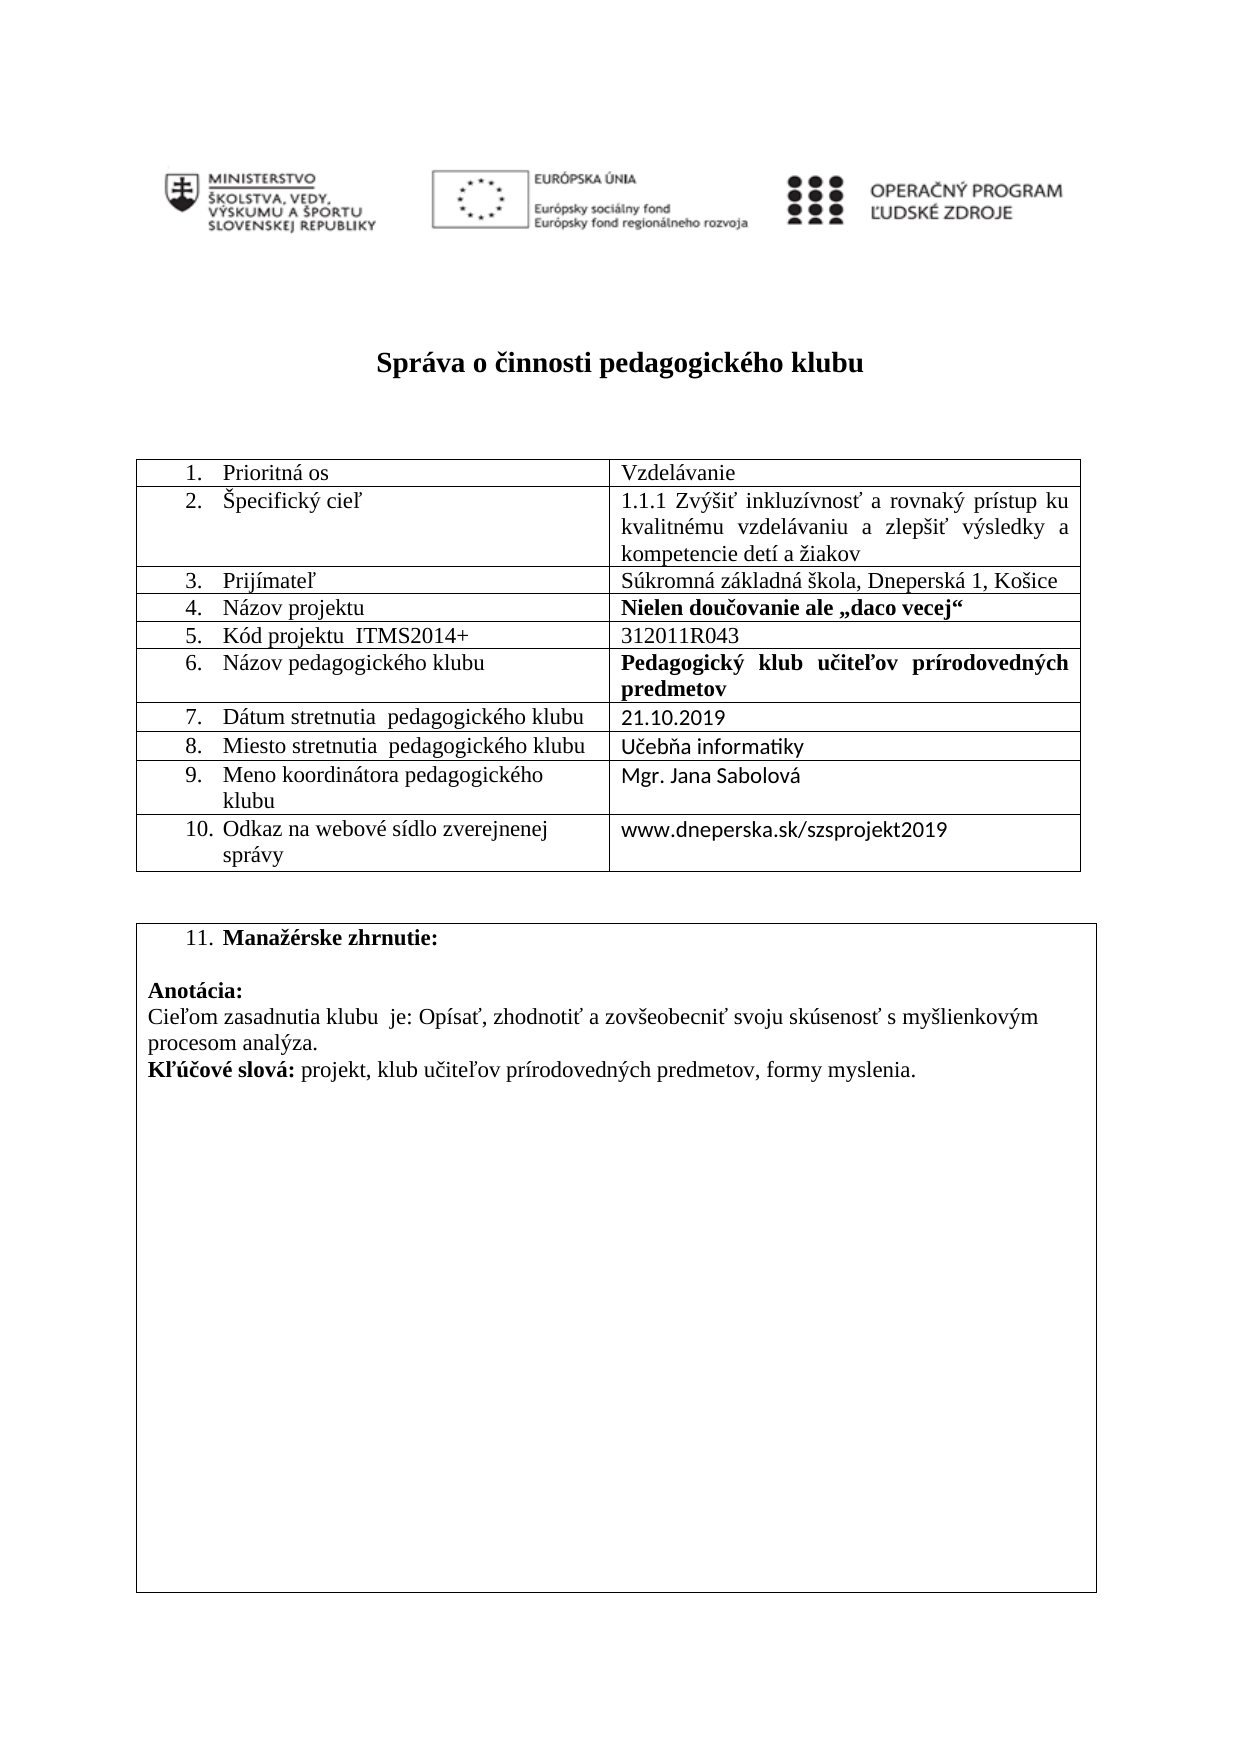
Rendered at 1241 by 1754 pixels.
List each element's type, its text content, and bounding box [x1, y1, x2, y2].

picture [147, 147, 1092, 267]
table_cell 21.10.2019 [610, 703, 1080, 731]
table_cell Odkaz na webové sídlo zverejnenej správy [137, 815, 609, 871]
table_cell Pedagogický klub učiteľov prírodovedných predmetov [610, 649, 1080, 702]
table_cell Prijímateľ [137, 567, 609, 593]
table_cell Dátum stretnutia pedagogického klubu [137, 703, 609, 731]
table_cell Miesto stretnutia pedagogického klubu [137, 732, 609, 760]
table_cell 312011R043 [610, 622, 1080, 648]
table_cell Meno koordinátora pedagogického klubu [137, 761, 609, 814]
table_cell Kód projektu ITMS2014+ [137, 622, 609, 648]
table_cell www.dneperska.sk/szsprojekt2019 [610, 815, 1080, 871]
table_cell 1.1.1 Zvýšiť inkluzívnosť a rovnaký prístup ku kvalitnému vzdelávaniu a zlepšiť výsledky a kompetencie detí a žiakov [610, 487, 1080, 566]
table_cell Učebňa informatiky [610, 732, 1080, 760]
table_cell Názov projektu [137, 594, 609, 621]
table_cell Nielen doučovanie ale „daco vecej“ [610, 594, 1080, 621]
table_cell Špecifický cieľ [137, 487, 609, 566]
table_cell Názov pedagogického klubu [137, 649, 609, 702]
table_header Manažérske zhrnutie: Anotácia: Cieľom zasadnutia klubu je: Opísať, zhodnotiť a zovšeobecniť svoju skúsenosť s myšlienkovým procesom analýza. Kľúčové slová: projekt, klub učiteľov prírodovedných predmetov, formy myslenia. [137, 924, 1096, 1592]
text Správa o činnosti pedagogického klubu [148, 345, 1093, 379]
table_header Prioritná os [137, 460, 609, 486]
table_header Vzdelávanie [610, 460, 1080, 486]
table_cell Súkromná základná škola, Dneperská 1, Košice [610, 567, 1080, 593]
table_cell Mgr. Jana Sabolová [610, 761, 1080, 814]
